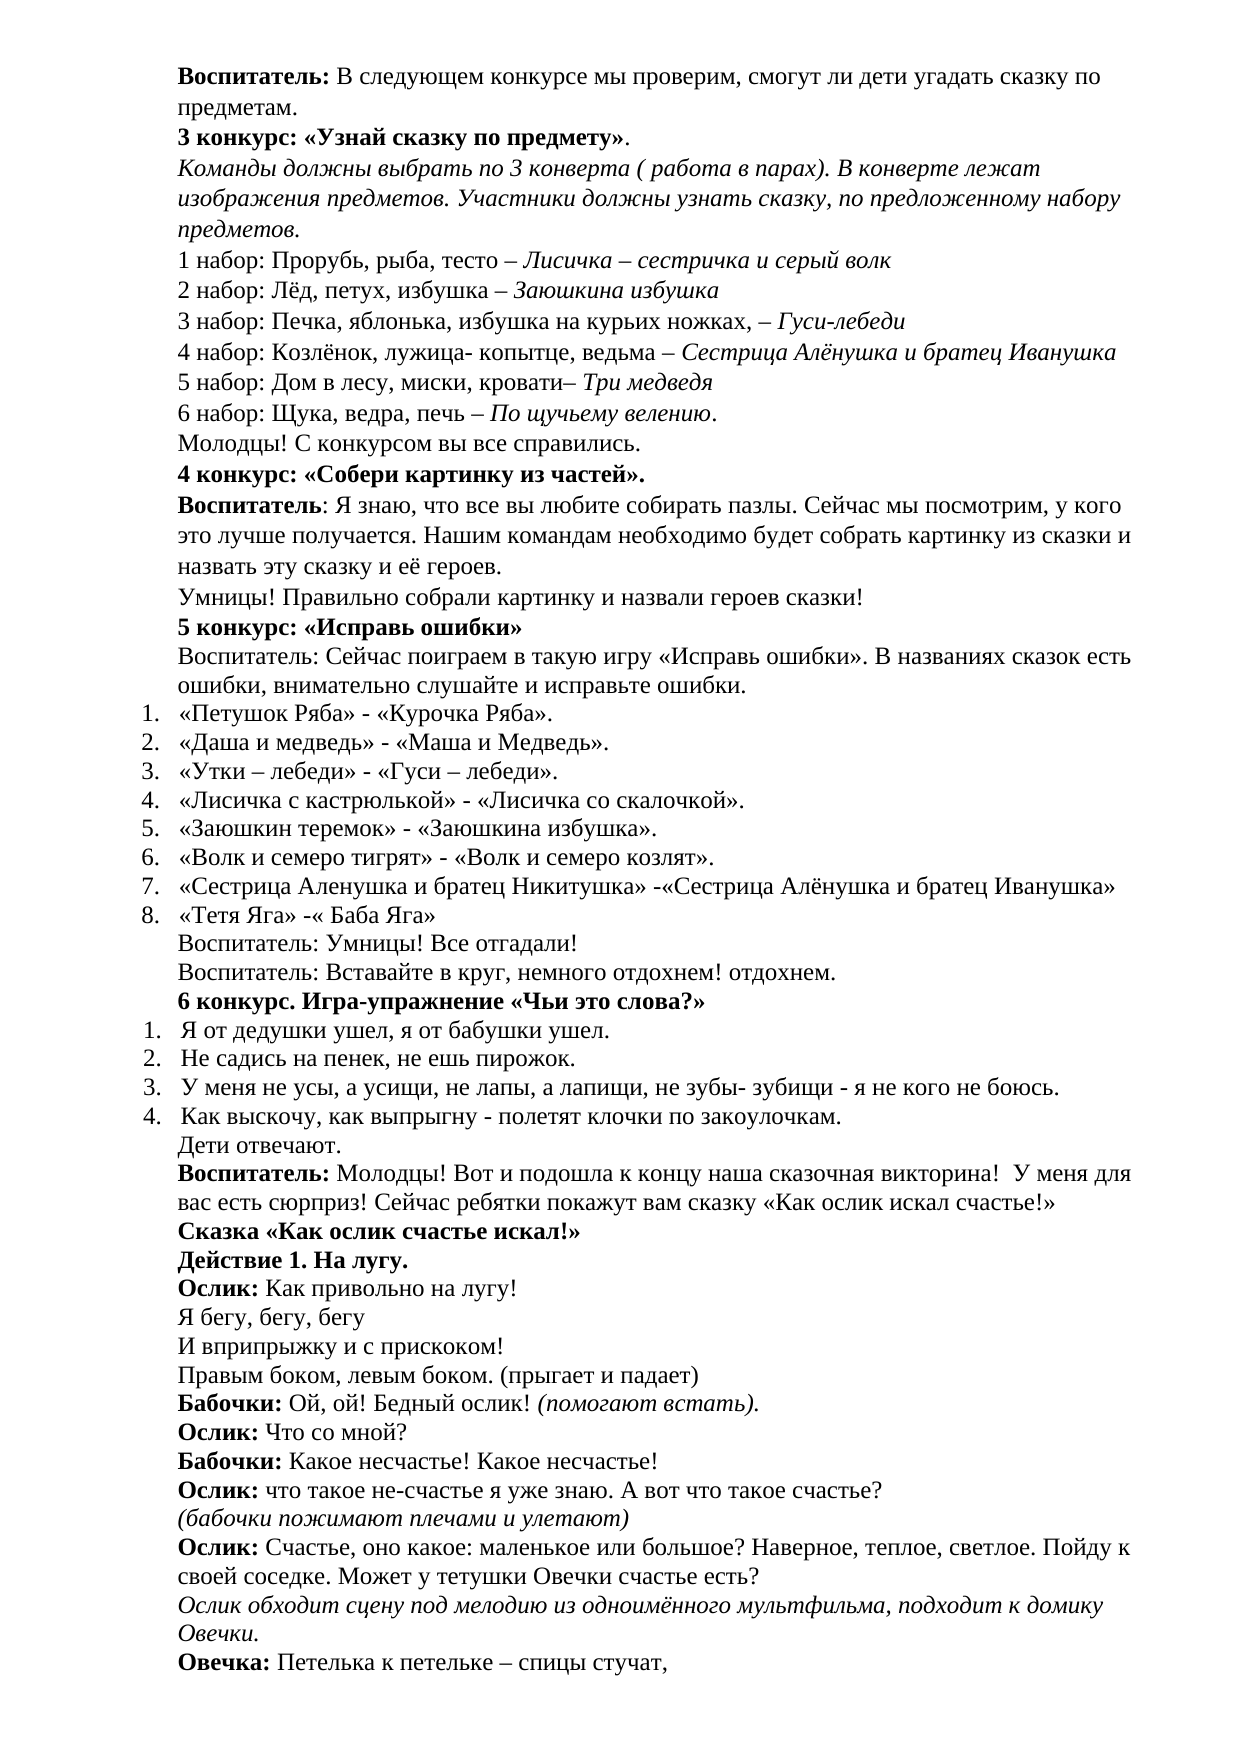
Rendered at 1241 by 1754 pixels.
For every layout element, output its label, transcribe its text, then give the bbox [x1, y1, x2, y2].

list «Даша и медведь» - «Маша и Медведь». [141, 727, 1152, 756]
text Воспитатель: Сейчас поиграем в такую игру «Исправь ошибки». В названиях сказок есть ошибки, внимательно слушайте и исправьте ошибки. [177, 641, 1152, 698]
list «Петушок Ряба» - «Курочка Ряба». [141, 698, 1152, 727]
text Молодцы! С конкурсом вы все справились. 4 конкурс: «Собери картинку из частей». Воспитатель: Я знаю, что все вы любите собирать пазлы. Сейчас мы посмотрим, у кого это лучше получается. Нашим командам необходимо будет собрать картинку из сказки и назвать эту сказку и её героев. [177, 427, 1152, 580]
text Воспитатель: В следующем конкурсе мы проверим, смогут ли дети угадать сказку по предметам. [177, 59, 1152, 120]
list Не садись на пенек, не ешь пирожок. [143, 1043, 1152, 1072]
text Сказка «Как ослик счастье искал!» [177, 1216, 1152, 1245]
text Воспитатель: Вставайте в круг, немного отдохнем! отдохнем. [177, 957, 1152, 986]
text Воспитатель: Умницы! Все отгадали! [177, 928, 1152, 957]
text Умницы! Правильно собрали картинку и назвали героев сказки! [177, 580, 1152, 610]
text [177, 1503, 1152, 1676]
text 1 набор: Прорубь, рыба, тесто – Лисичка – сестричка и серый волк 2 набор: Лёд, петух, избушка – Заюшкина избушка 3 набор: Печка, яблонька, избушка на курьих ножках, – Гуси-лебеди 4 набор: Козлёнок, лужица- копытце, ведьма – Сестрица Алёнушка и братец Иванушка [177, 243, 1152, 365]
list «Волк и семеро тигрят» - «Волк и семеро козлят». [141, 842, 1152, 871]
list Как выскочу, как выпрыгну - полетят клочки по закоулочкам. [143, 1101, 1152, 1130]
list У меня не усы, а усищи, не лапы, а лапищи, не зубы- зубищи - я не кого не боюсь. [143, 1072, 1152, 1101]
list «Утки – лебеди» - «Гуси – лебеди». [141, 756, 1152, 785]
text 5 конкурс: «Исправь ошибки» [177, 610, 1152, 641]
text Действие 1. На лугу. Ослик: Как привольно на лугу! Я бегу, бегу, бегу И вприпрыжку и с прискоком! Правым боком, левым боком. (прыгает и падает) Бабочки: Ой, ой! Бедный ослик! (помогают встать). Ослик: Что со мной? Бабочки: Какое несчастье! Какое несчастье! Ослик: что такое не-счастье я уже знаю. А вот что такое счастье? [177, 1245, 1152, 1503]
list «Тетя Яга» -« Баба Яга» [141, 900, 1152, 928]
list «Сестрица Аленушка и братец Никитушка» -«Сестрица Алёнушка и братец Иванушка» [141, 871, 1152, 900]
text 5 набор: Дом в лесу, миски, кровати– Три медведя 6 набор: Щука, ведра, печь – По щучьему велению. [177, 365, 1152, 427]
text 3 конкурс: «Узнай сказку по предмету». Команды должны выбрать по 3 конверта ( работа в парах). В конверте лежат изображения предметов. Участники должны узнать сказку, по предложенному набору предметов. [177, 120, 1152, 243]
text 6 конкурс. Игра-упражнение «Чьи это слова?» [177, 986, 1152, 1015]
list «Заюшкин теремок» - «Заюшкина избушка». [141, 813, 1152, 842]
text Дети отвечают. [177, 1130, 1152, 1158]
list Я от дедушки ушел, я от бабушки ушел. [143, 1015, 1152, 1043]
text Воспитатель: Молодцы! Вот и подошла к концу наша сказочная викторина! У меня для вас есть сюрприз! Сейчас ребятки покажут вам сказку «Как ослик искал счастье!» [177, 1158, 1152, 1216]
list «Лисичка с кастрюлькой» - «Лисичка со скалочкой». [141, 785, 1152, 813]
